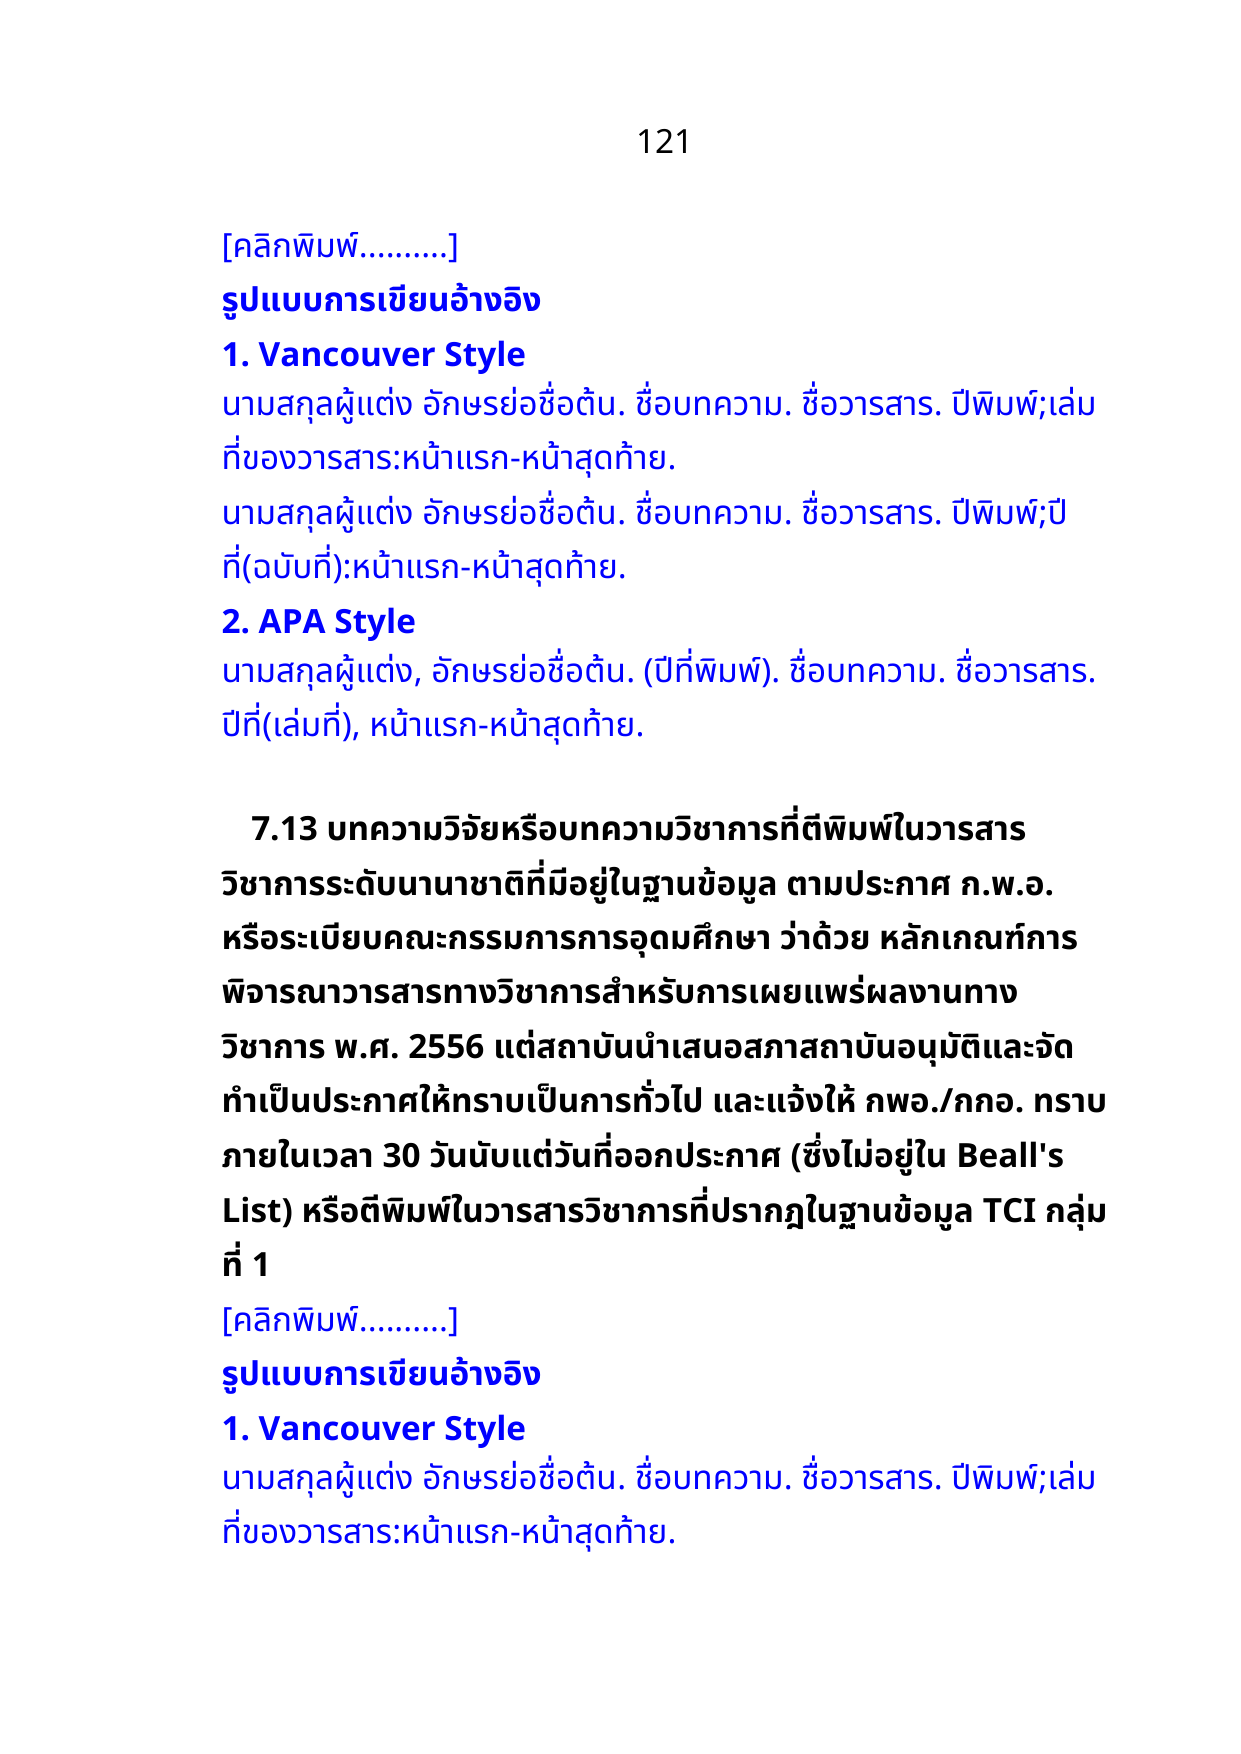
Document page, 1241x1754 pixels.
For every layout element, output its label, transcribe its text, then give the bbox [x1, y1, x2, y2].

text นามสกุลผู้แต่ง อักษรย่อชื่อต้น. ชื่อบทความ. ชื่อวารสาร. ปีพิมพ์;เล่มที่ของวารสาร:หน้าแรก-หน้าสุดท้าย. [221, 379, 1107, 484]
text 1. Vancouver Style [221, 330, 1107, 376]
text นามสกุลผู้แต่ง อักษรย่อชื่อต้น. ชื่อบทความ. ชื่อวารสาร. ปีพิมพ์;ปีที่(ฉบับที่):หน้าแรก-หน้าสุดท้าย. [221, 488, 1107, 594]
text 2. APA Style [221, 598, 1107, 643]
text 1. Vancouver Style [221, 1404, 1107, 1450]
text รูปแบบการเขียนอ้างอิง [221, 1350, 1107, 1401]
text นามสกุลผู้แต่ง อักษรย่อชื่อต้น. ชื่อบทความ. ชื่อวารสาร. ปีพิมพ์;เล่มที่ของวารสาร:หน้าแรก-หน้าสุดท้าย. [221, 1453, 1107, 1559]
text รูปแบบการเขียนอ้างอิง [221, 276, 1107, 326]
text 7.13 บทความวิจัยหรือบทความวิชาการที่ตีพิมพ์ในวารสารวิชาการระดับนานาชาติที่มีอยู่ในฐานข้อมูล ตามประกาศ ก.พ.อ. หรือระเบียบคณะกรรมการการอุดมศึกษา ว่าด้วย หลักเกณฑ์การพิจารณาวารสารทางวิชาการสำหรับการเผยแพร่ผลงานทางวิชาการ พ.ศ. 2556 แต่สถาบันนำเสนอสภาสถาบันอนุมัติและจัดทำเป็นประกาศให้ทราบเป็นการทั่วไป และแจ้งให้ กพอ./กกอ. ทราบภายในเวลา 30 วันนับแต่วันที่ออกประกาศ (ซึ่งไม่อยู่ใน Beall's List) หรือตีพิมพ์ในวารสารวิชาการที่ปรากฎในฐานข้อมูล TCI กลุ่มที่ 1 [221, 805, 1107, 1292]
text นามสกุลผู้แต่ง, อักษรย่อชื่อต้น. (ปีที่พิมพ์). ชื่อบทความ. ชื่อวารสาร. ปีที่(เล่มที่), หน้าแรก-หน้าสุดท้าย. [221, 647, 1107, 752]
